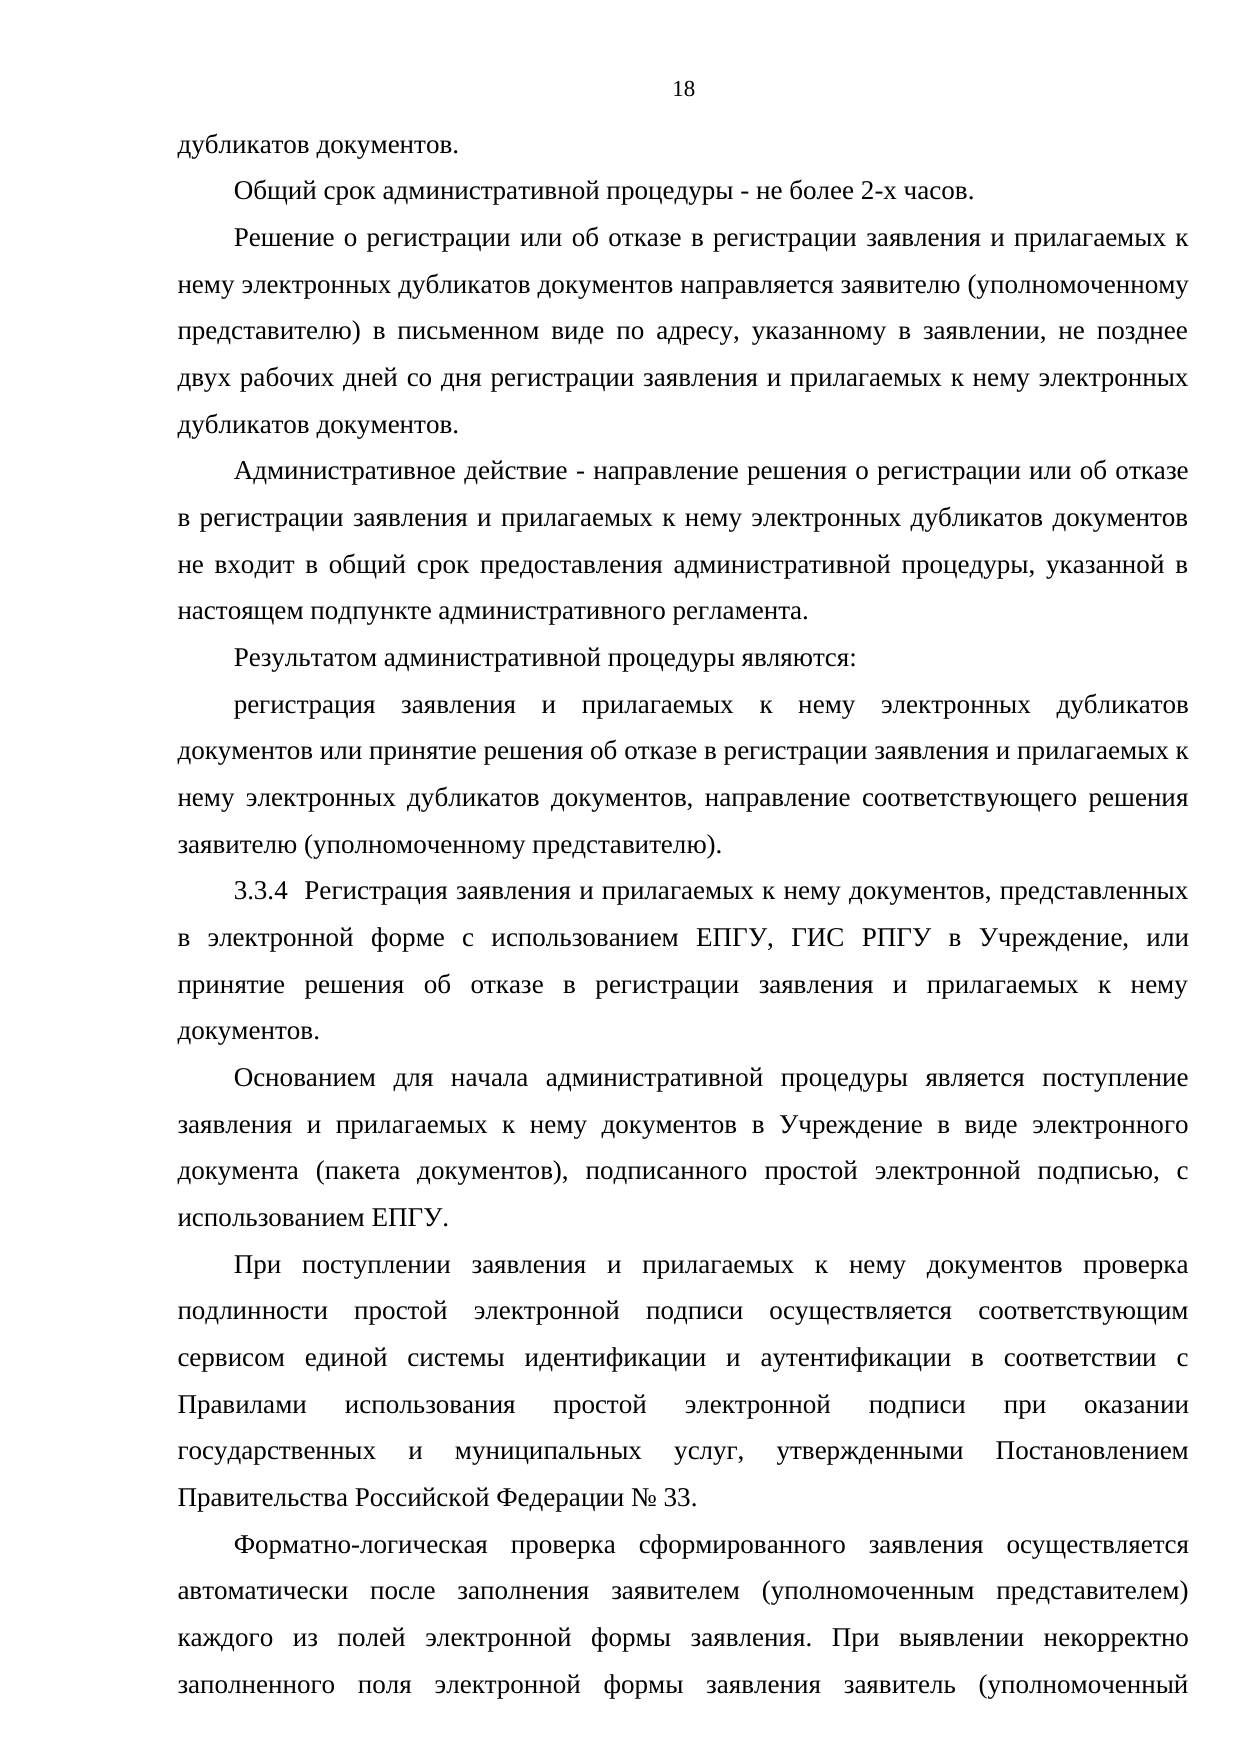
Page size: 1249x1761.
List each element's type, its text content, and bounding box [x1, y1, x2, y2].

text Общий срок административной процедуры - не более 2-х часов. [177, 174, 1190, 206]
text 3.3.4 Регистрация заявления и прилагаемых к нему документов, представленных в электронной форме с использованием ЕПГУ, ГИС РПГУ в Учреждение, или принятие решения об отказе в регистрации заявления и прилагаемых к нему документов. [177, 874, 1190, 1046]
text регистрация заявления и прилагаемых к нему электронных дубликатов документов или принятие решения об отказе в регистрации заявления и прилагаемых к нему электронных дубликатов документов, направление соответствующего решения заявителю (уполномоченному представителю). [177, 688, 1190, 859]
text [177, 128, 1190, 159]
text Основанием для начала административной процедуры является поступление заявления и прилагаемых к нему документов в Учреждение в виде электронного документа (пакета документов), подписанного простой электронной подписью, с использованием ЕПГУ. [177, 1061, 1190, 1232]
text Результатом административной процедуры являются: [177, 641, 1190, 672]
text Административное действие - направление решения о регистрации или об отказе в регистрации заявления и прилагаемых к нему электронных дубликатов документов не входит в общий срок предоставления административной процедуры, указанной в настоящем подпункте административного регламента. [177, 454, 1190, 626]
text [177, 1528, 1190, 1699]
text Решение о регистрации или об отказе в регистрации заявления и прилагаемых к нему электронных дубликатов документов направляется заявителю (уполномоченному представителю) в письменном виде по адресу, указанному в заявлении, не позднее двух рабочих дней со дня регистрации заявления и прилагаемых к нему электронных дубликатов документов. [177, 221, 1190, 439]
text При поступлении заявления и прилагаемых к нему документов проверка подлинности простой электронной подписи осуществляется соответствующим сервисом единой системы идентификации и аутентификации в соответствии с Правилами использования простой электронной подписи при оказании государственных и муниципальных услуг, утвержденными Постановлением Правительства Российской Федерации № 33. [177, 1248, 1190, 1512]
